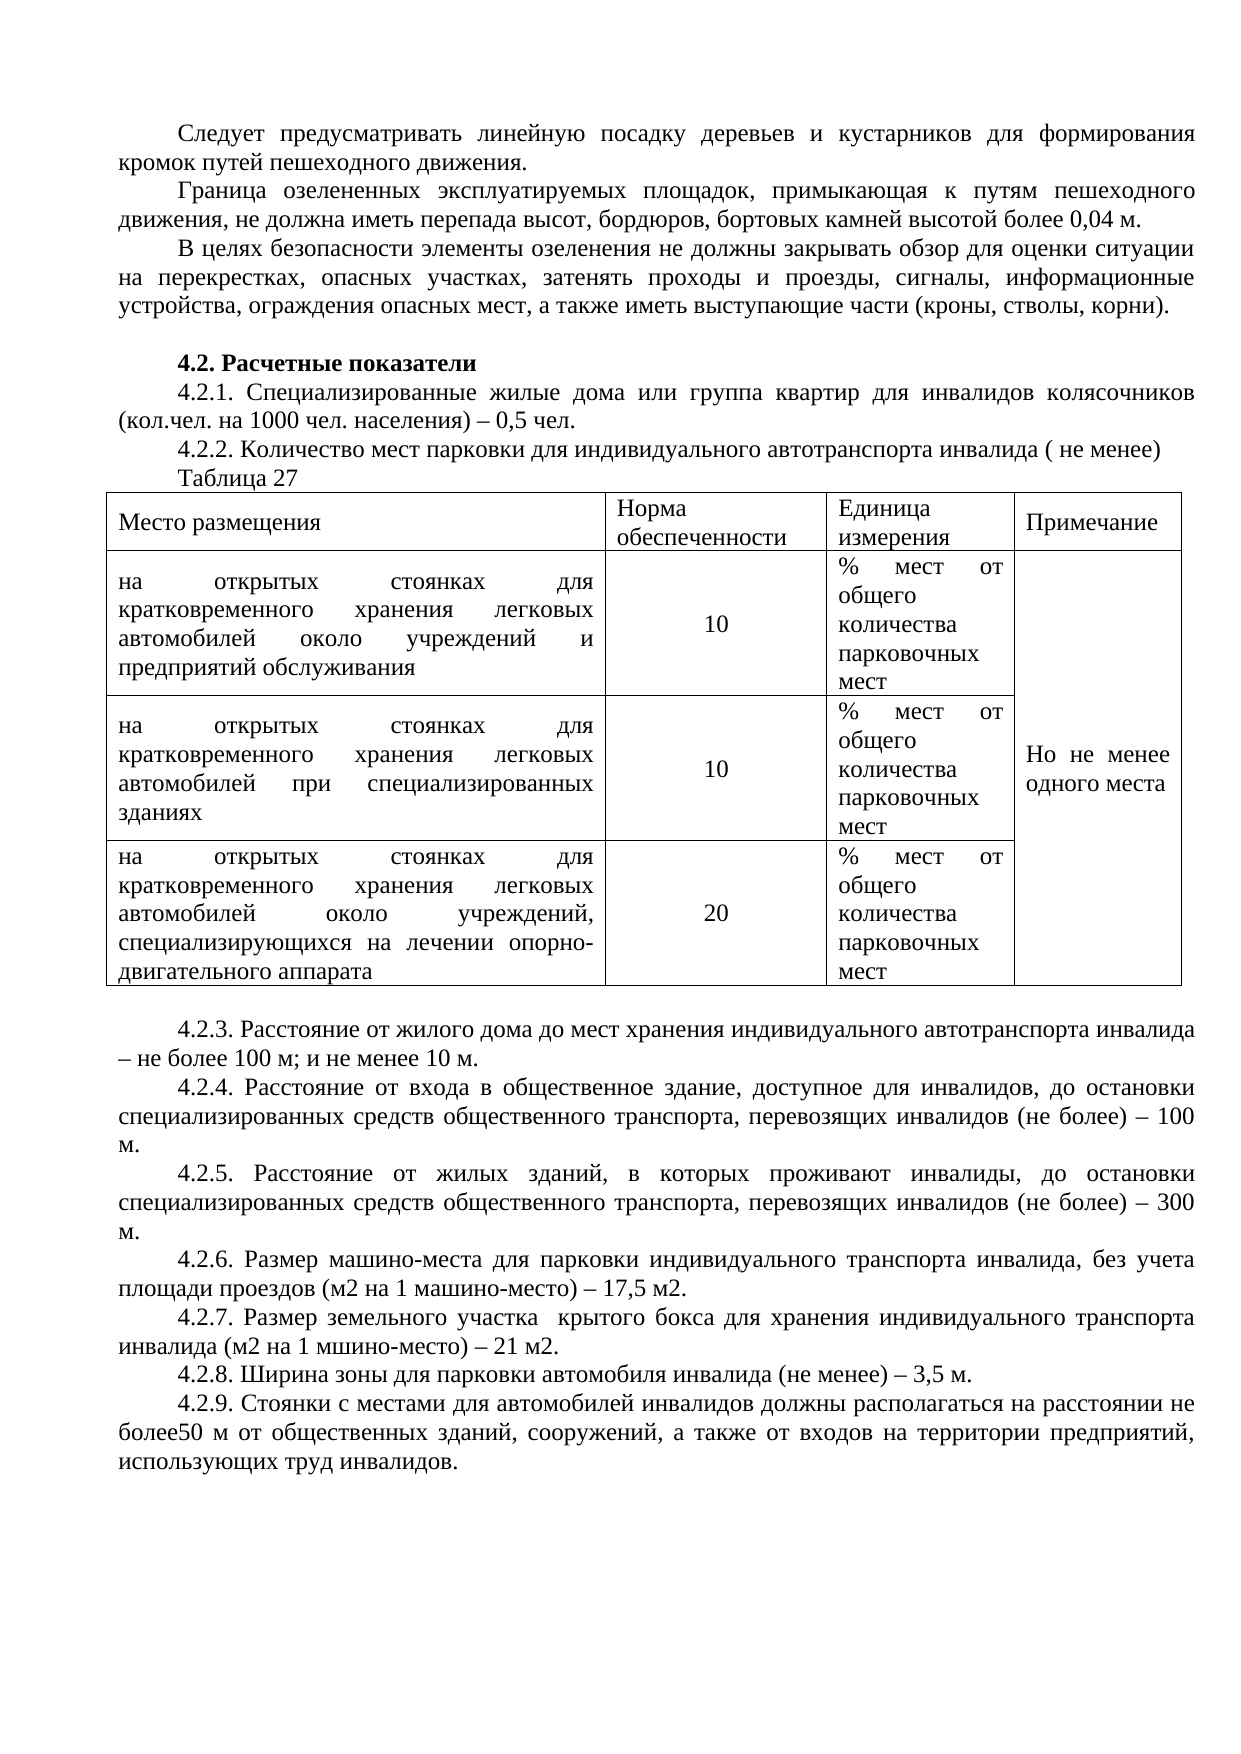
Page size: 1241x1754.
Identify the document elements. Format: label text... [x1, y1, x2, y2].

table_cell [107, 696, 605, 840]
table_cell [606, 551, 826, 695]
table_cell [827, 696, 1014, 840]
text 4.2. Расчетные показатели [118, 348, 1196, 377]
text В целях безопасности элементы озеленения не должны закрывать обзор для оценки ситуации на перекрестках, опасных участках, затенять проходы и проезды, сигналы, информационные устройства, ограждения опасных мест, а также иметь выступающие части (кроны, стволы, корни). [118, 233, 1196, 319]
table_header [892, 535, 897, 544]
text 4.2.5. Расстояние от жилых зданий, в которых проживают инвалиды, до остановки специализированных средств общественного транспорта, перевозящих инвалидов (не более) – 300 м. [118, 1158, 1196, 1244]
text 4.2.8. Ширина зоны для парковки автомобиля инвалида (не менее) – 3,5 м. [118, 1359, 1196, 1388]
text 4.2.9. Стоянки с местами для автомобилей инвалидов должны располагаться на расстоянии не более50 м от общественных зданий, сооружений, а также от входов на территории предприятий, использующих труд инвалидов. [118, 1388, 1196, 1474]
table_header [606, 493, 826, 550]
text 4.2.3. Расстояние от жилого дома до мест хранения индивидуального автотранспорта инвалида – не более 100 м; и не менее 10 м. [118, 1014, 1196, 1072]
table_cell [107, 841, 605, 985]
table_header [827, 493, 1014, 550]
text Таблица 27 [118, 463, 1196, 492]
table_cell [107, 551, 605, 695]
text Следует предусматривать линейную посадку деревьев и кустарников для формирования кромок путей пешеходного движения. [118, 118, 1196, 176]
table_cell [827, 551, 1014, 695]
text 4.2.2. Количество мест парковки для индивидуального автотранспорта инвалида ( не менее) [118, 434, 1196, 463]
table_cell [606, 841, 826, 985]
text 4.2.4. Расстояние от входа в общественное здание, доступное для инвалидов, до остановки специализированных средств общественного транспорта, перевозящих инвалидов (не более) – 100 м. [118, 1072, 1196, 1158]
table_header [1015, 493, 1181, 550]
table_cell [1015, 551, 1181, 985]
text Граница озелененных эксплуатируемых площадок, примыкающая к путям пешеходного движения, не должна иметь перепада высот, бордюров, бортовых камней высотой более 0,04 м. [118, 176, 1196, 233]
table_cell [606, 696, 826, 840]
text 4.2.7. Размер земельного участка крытого бокса для хранения индивидуального транспорта инвалида (м2 на 1 мшино-место) – 21 м2. [118, 1302, 1196, 1359]
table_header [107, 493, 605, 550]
text 4.2.6. Размер машино-места для парковки индивидуального транспорта инвалида, без учета площади проездов (м2 на 1 машино-место) – 17,5 м2. [118, 1244, 1196, 1302]
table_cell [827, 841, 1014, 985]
text 4.2.1. Специализированные жилые дома или группа квартир для инвалидов колясочников (кол.чел. на 1000 чел. населения) – 0,5 чел. [118, 377, 1196, 434]
